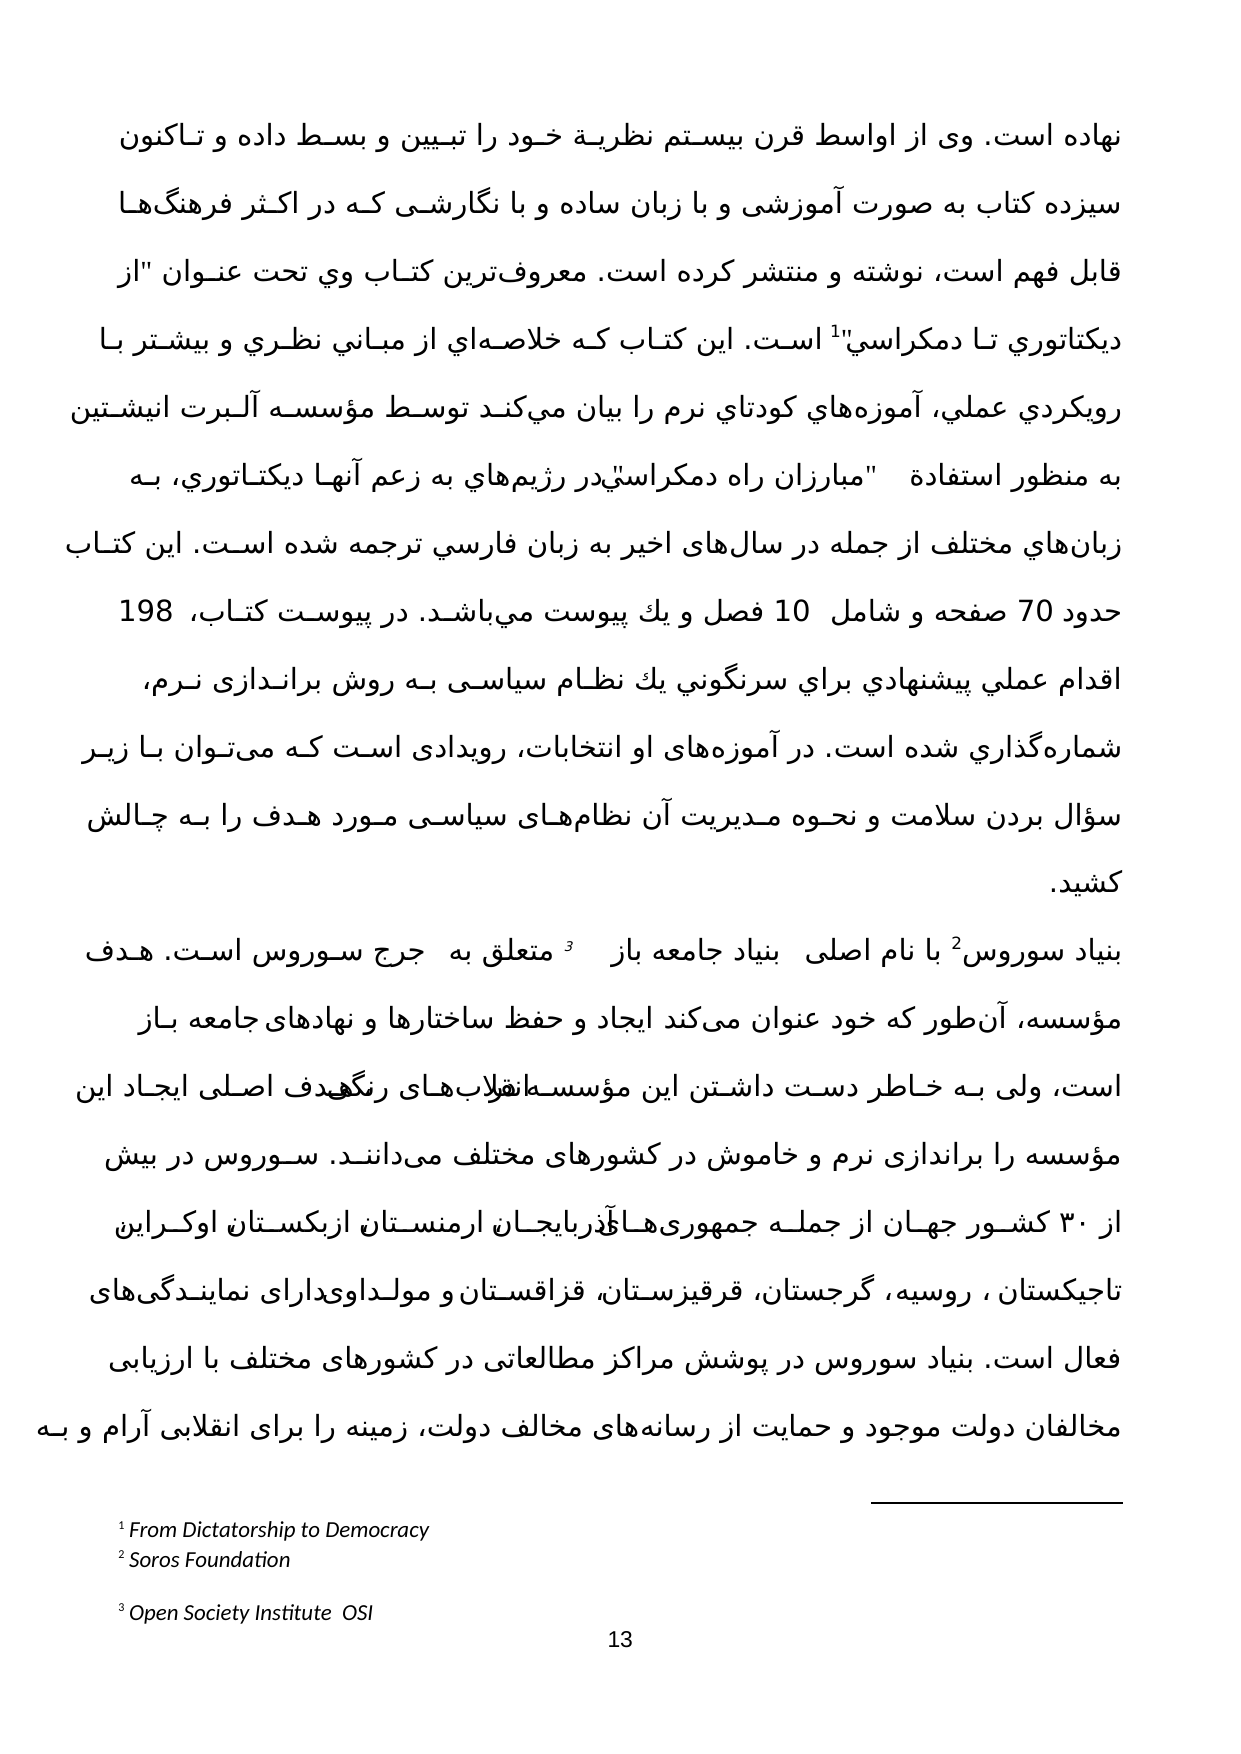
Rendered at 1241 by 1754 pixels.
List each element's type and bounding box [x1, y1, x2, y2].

text [118, 118, 1122, 900]
text [118, 934, 1122, 1443]
